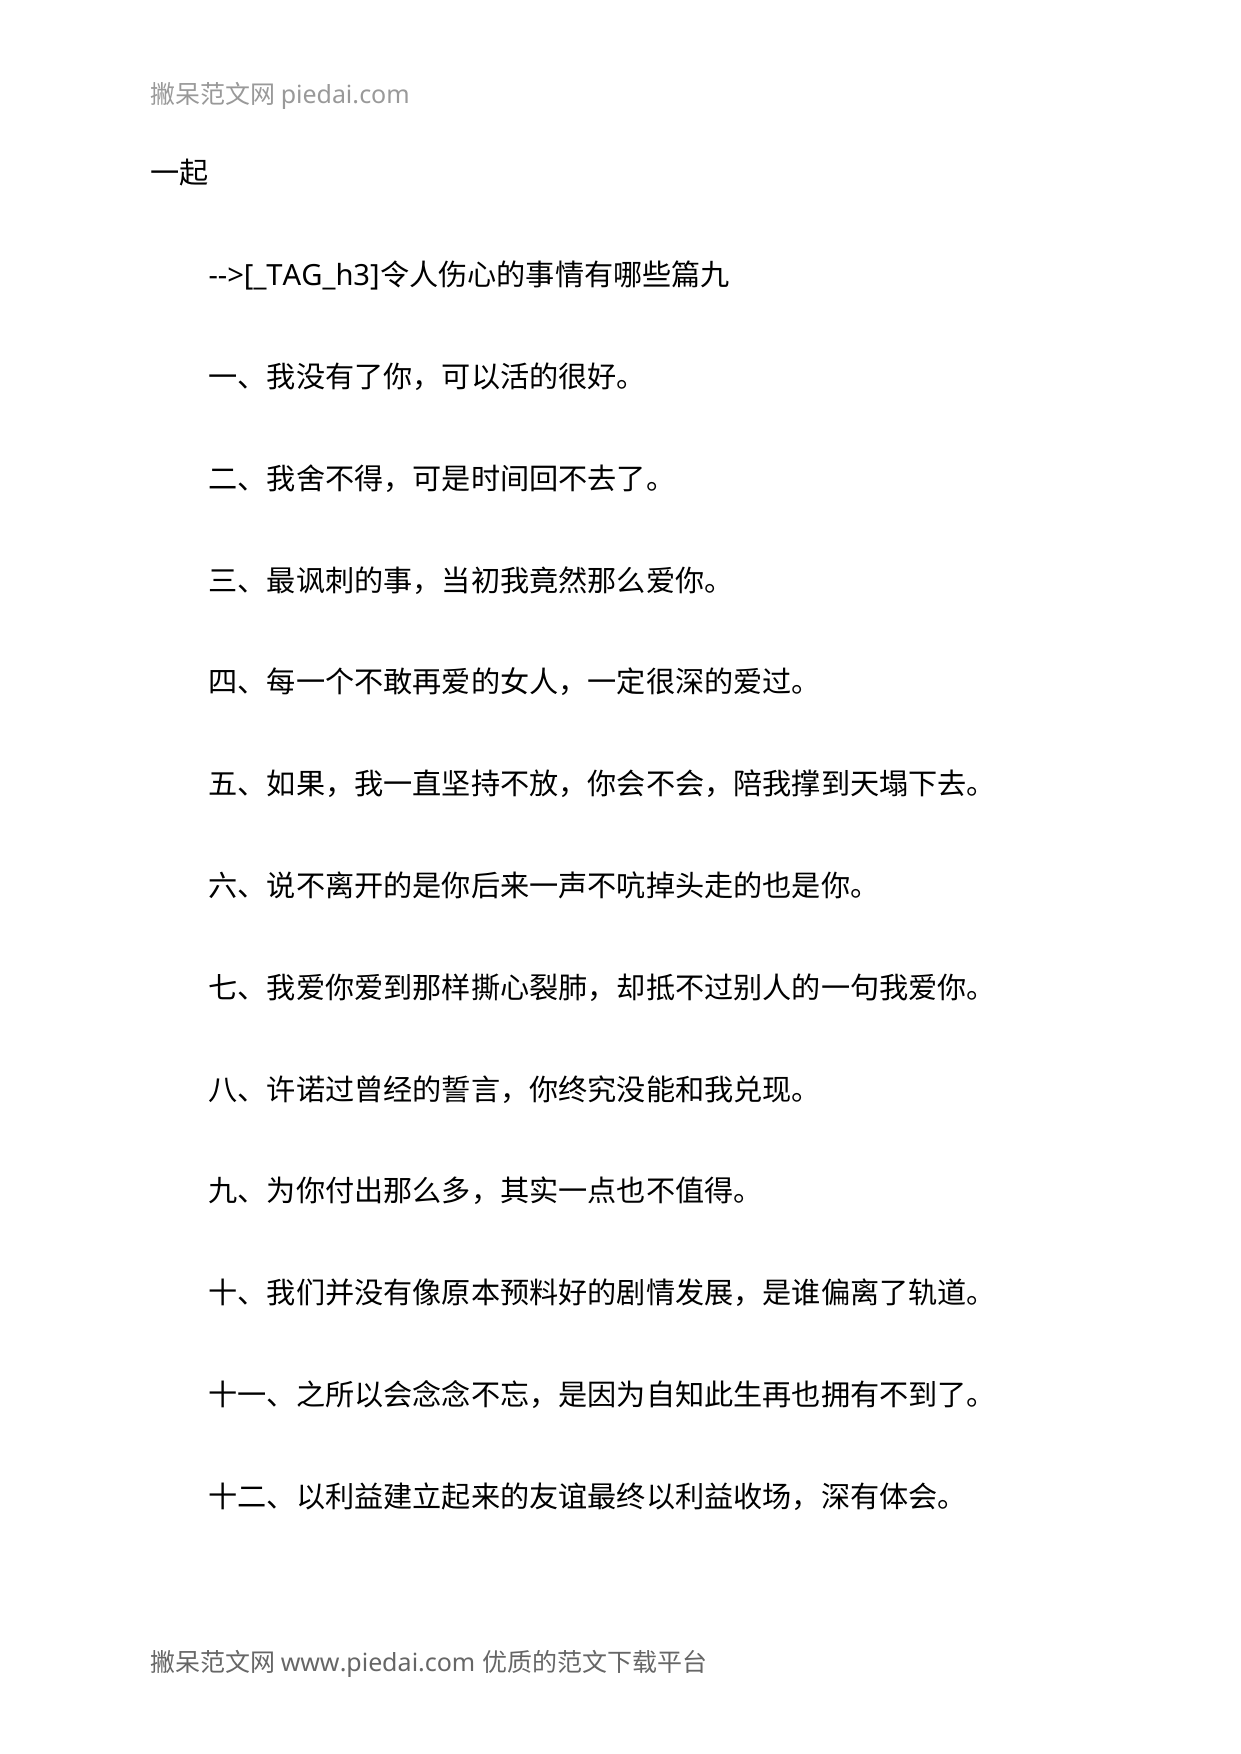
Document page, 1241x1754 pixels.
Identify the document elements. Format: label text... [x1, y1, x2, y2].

text 十一、之所以会念念不忘，是因为自知此生再也拥有不到了。 [150, 1371, 1090, 1414]
text 二、我舍不得，可是时间回不去了。 [150, 456, 1090, 498]
text 四、每一个不敢再爱的女人，一定很深的爱过。 [150, 659, 1090, 701]
text 十二、以利益建立起来的友谊最终以利益收场，深有体会。 [150, 1473, 1090, 1516]
text -->[_TAG_h3]令人伤心的事情有哪些篇九 [150, 252, 1090, 294]
text 五、如果，我一直坚持不放，你会不会，陪我撑到天塌下去。 [150, 761, 1090, 803]
text 六、说不离开的是你后来一声不吭掉头走的也是你。 [150, 863, 1090, 905]
text 七、我爱你爱到那样撕心裂肺，却抵不过别人的一句我爱你。 [150, 964, 1090, 1007]
text 九、为你付出那么多，其实一点也不值得。 [150, 1168, 1090, 1210]
text 三、最讽刺的事，当初我竟然那么爱你。 [150, 557, 1090, 599]
text 八、许诺过曾经的誓言，你终究没能和我兑现。 [150, 1066, 1090, 1108]
text 一、我没有了你，可以活的很好。 [150, 354, 1090, 396]
text 十、我们并没有像原本预料好的剧情发展，是谁偏离了轨道。 [150, 1270, 1090, 1312]
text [150, 150, 1090, 192]
